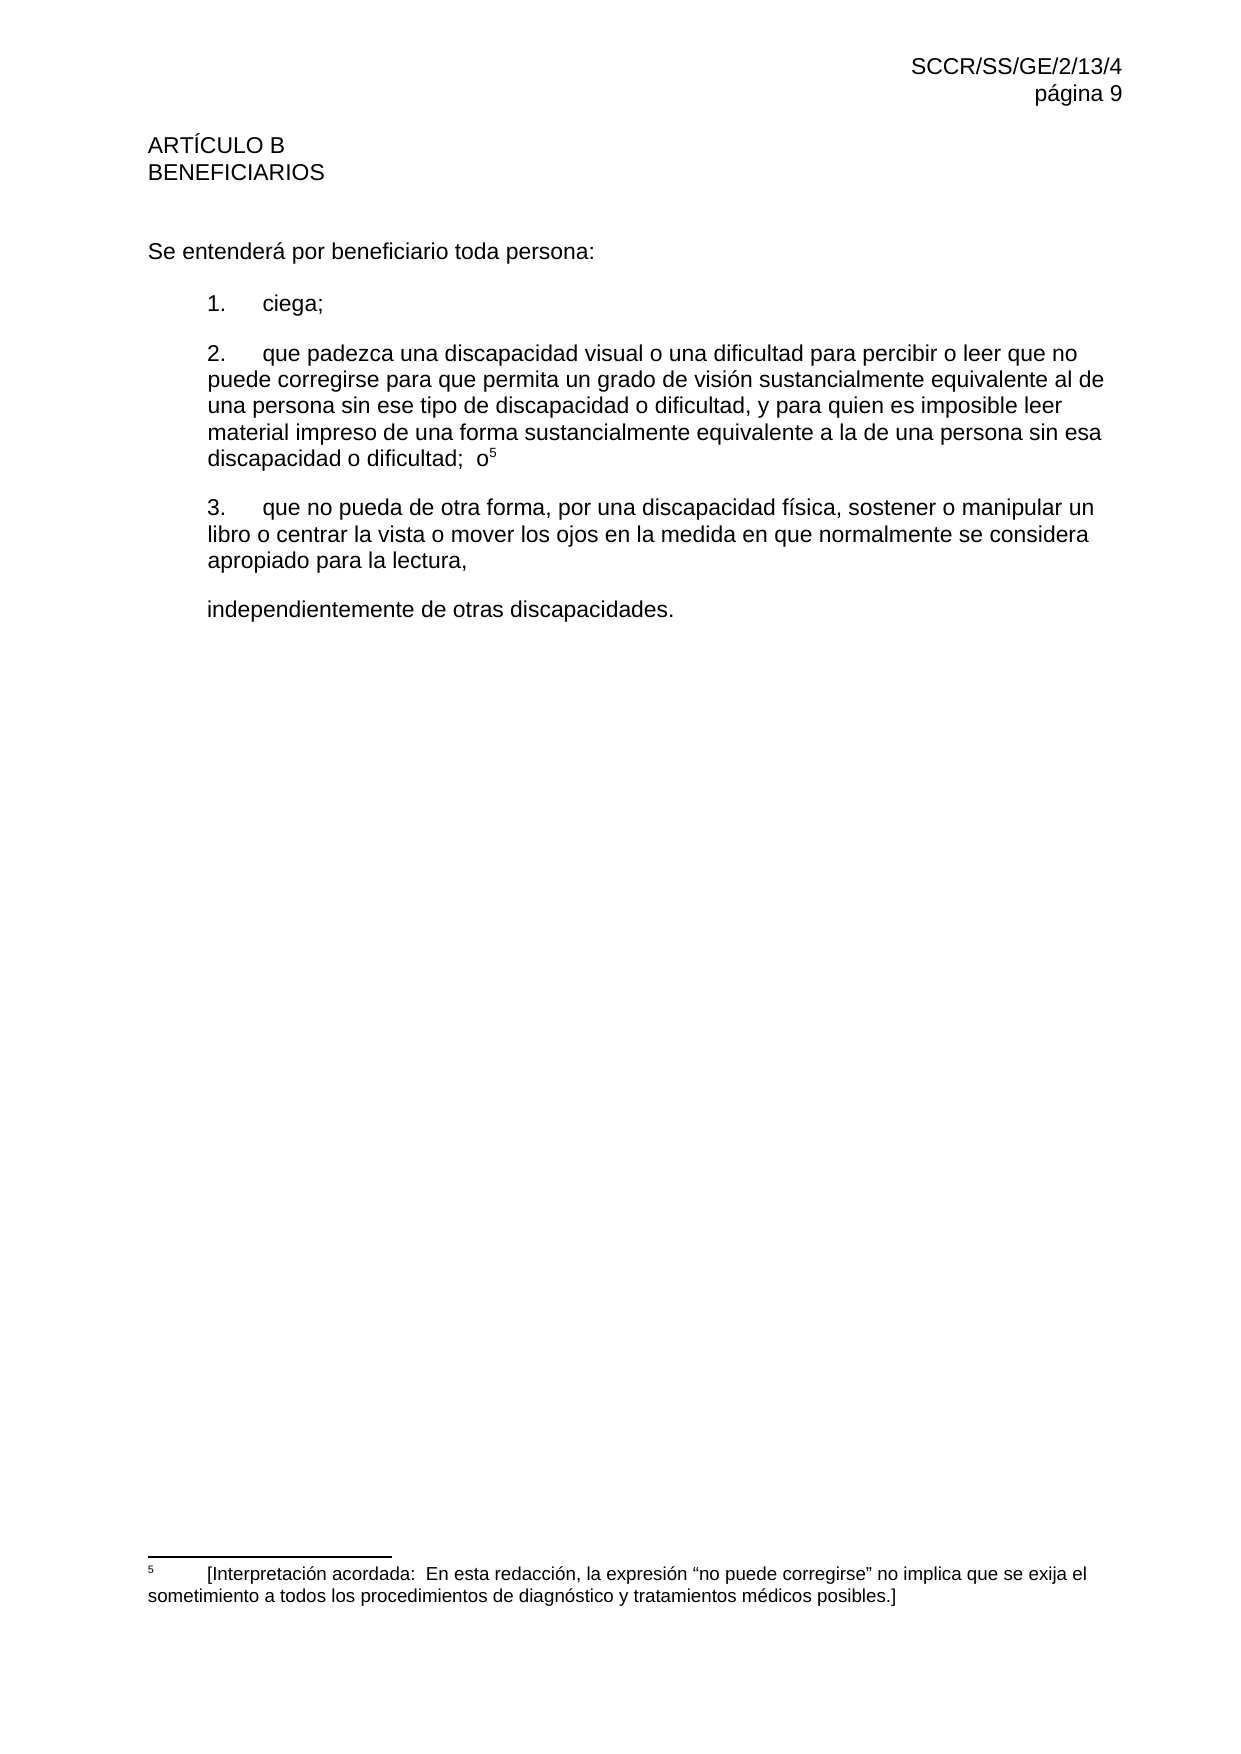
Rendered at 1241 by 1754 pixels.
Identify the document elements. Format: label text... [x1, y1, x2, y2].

text ARTÍCULO B [148, 132, 1122, 158]
text BENEFICIARIOS [148, 158, 1122, 185]
text independientemente de otras discapacidades. [148, 596, 1122, 623]
text ciega; [207, 290, 1122, 317]
text que padezca una discapacidad visual o una dificultad para percibir o leer que no puede corregirse para que permita un grado de visión sustancialmente equivalente al de una persona sin ese tipo de discapacidad o dificultad, y para quien es imposible leer material impreso de una forma sustancialmente equivalente a la de una persona sin esa discapacidad o dificultad; o [207, 339, 1122, 471]
text Se entenderá por beneficiario toda persona: [148, 238, 1122, 264]
text que no pueda de otra forma, por una discapacidad física, sostener o manipular un libro o centrar la vista o mover los ojos en la medida en que normalmente se considera apropiado para la lectura, [207, 494, 1122, 573]
